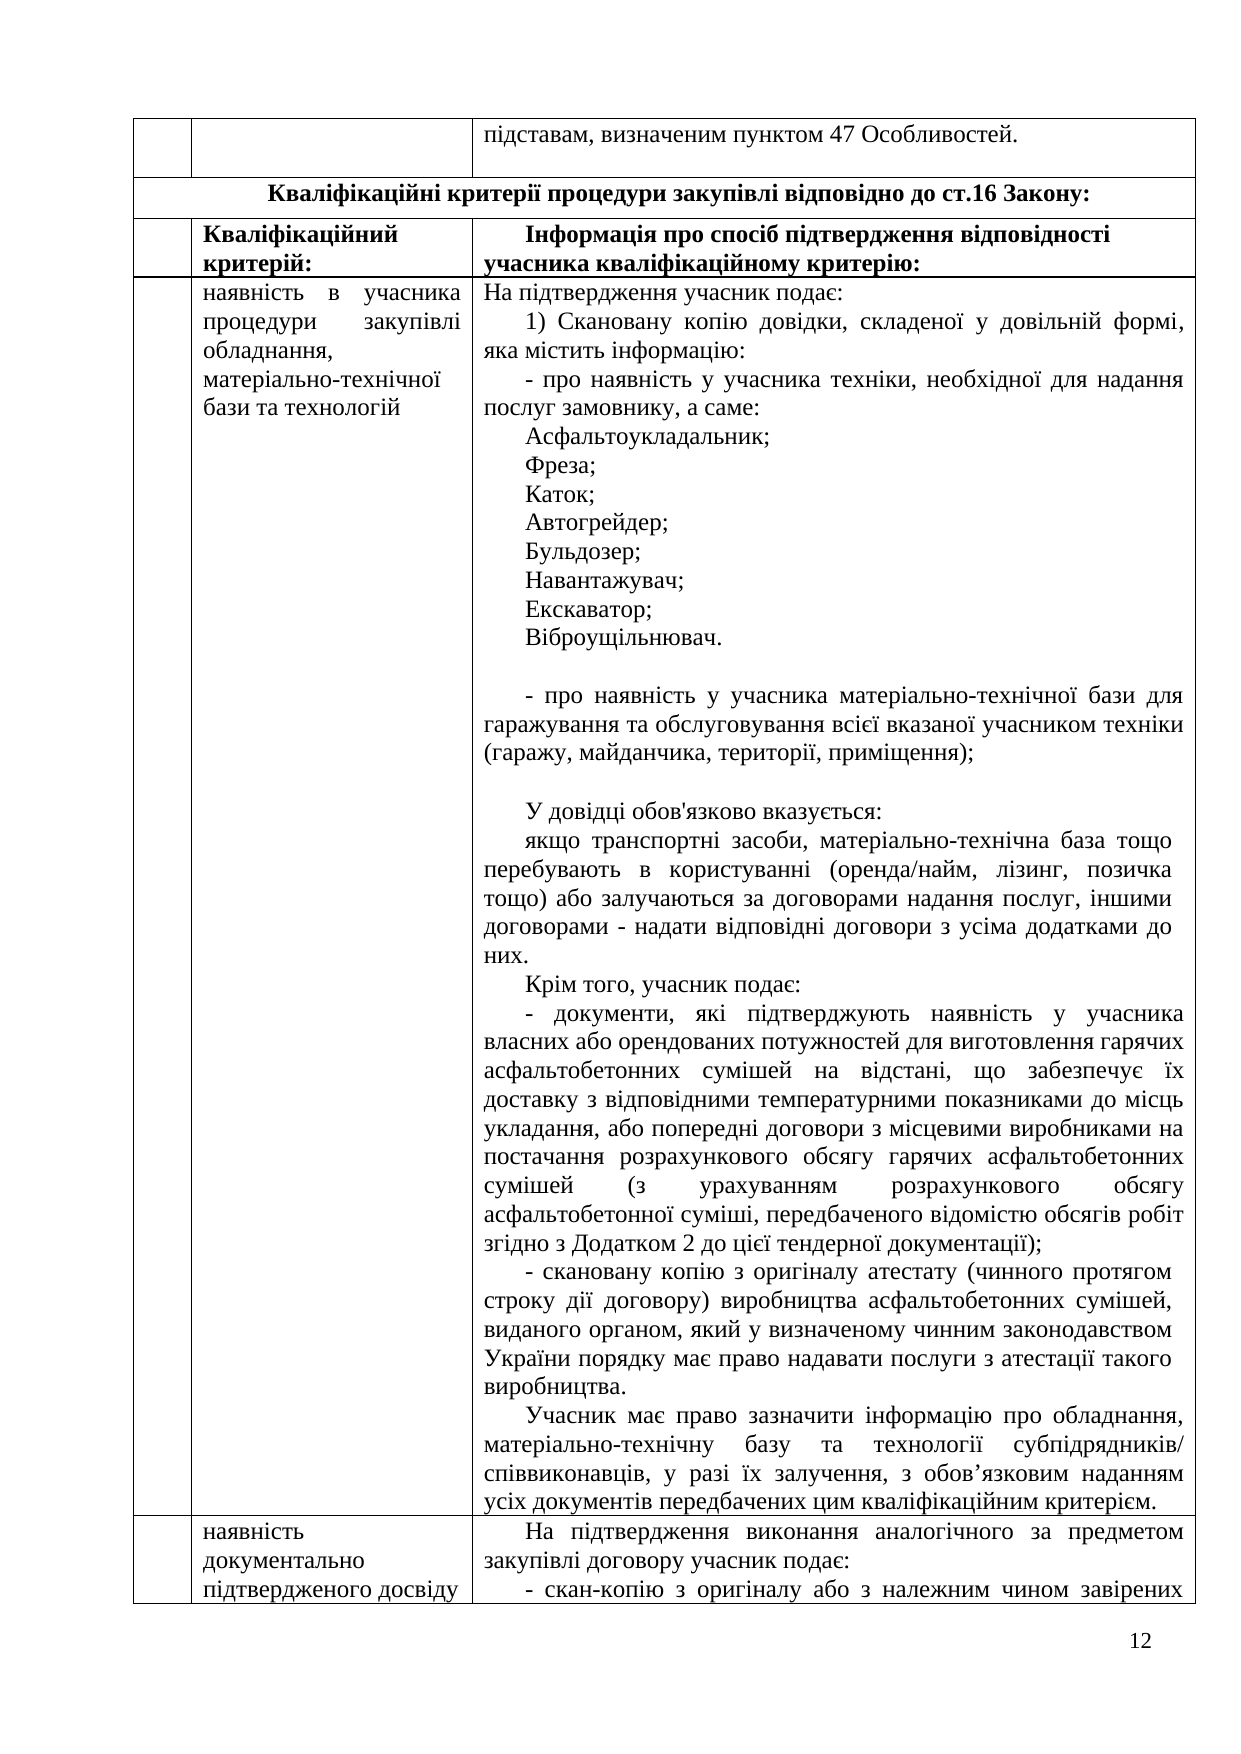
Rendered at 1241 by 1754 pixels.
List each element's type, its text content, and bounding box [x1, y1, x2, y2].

table_cell [134, 219, 191, 276]
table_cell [192, 119, 472, 177]
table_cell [473, 1516, 1195, 1602]
table_cell Кваліфікаційні критерії процедури закупівлі відповідно до ст.16 Закону: [134, 178, 1195, 218]
table_cell Інформація про спосіб підтвердження відповідності учасника кваліфікаційному критерію: [473, 219, 1195, 276]
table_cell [192, 1516, 472, 1602]
table_cell [134, 278, 191, 1515]
table_cell наявність в учасника процедури закупівлі обладнання, матеріально-технічної бази та технологій [192, 278, 472, 1515]
table_cell 5 [134, 119, 191, 177]
table_cell [134, 1516, 191, 1602]
table_cell На підтвердження учасник подає: Скановану копію довідки, складеної у довільній формі, яка містить інформацію: - про наявність у учасника техніки, необхідної для надання послуг замовнику, а саме: Асфальтоукладальник; Фреза; Каток; Автогрейдер; Бульдозер; Навантажувач; Екскаватор; Віброущільнювач. - про наявність у учасника матеріально-технічної бази для гаражування та обслуговування всієї вказаної учасником техніки (гаражу, майданчика, території, приміщення); У довідці обов'язково вказується: якщо транспортні засоби, матеріально-технічна база тощо перебувають в користуванні (оренда/найм, лізинг, позичка тощо) або залучаються за договорами надання послуг, іншими договорами - надати відповідні договори з усіма додатками до них. Крім того, учасник подає: - документи, які підтверджують наявність у учасника власних або орендованих потужностей для виготовлення гарячих асфальтобетонних сумішей на відстані, що забезпечує їх доставку з відповідними температурними показниками до місць укладання, або попередні договори з місцевими виробниками на постачання розрахункового обсягу гарячих асфальтобетонних сумішей (з урахуванням розрахункового обсягу асфальтобетонної суміші, передбаченого відомістю обсягів робіт згідно з Додатком 2 до цієї тендерної документації); - скановану копію з оригіналу атестату (чинного протягом строку дії договору) виробництва асфальтобетонних сумішей, виданого органом, який у визначеному чинним законодавством України порядку має право надавати послуги з атестації такого виробництва. Учасник має право зазначити інформацію про обладнання, матеріально-технічну базу та технології субпідрядників/ співвиконавців, у разі їх залучення, з обов’язковим наданням усіх документів передбачених цим кваліфікаційним критерієм. [473, 278, 1195, 1515]
table_cell Кваліфікаційний критерій: [192, 219, 472, 276]
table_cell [473, 119, 1195, 177]
